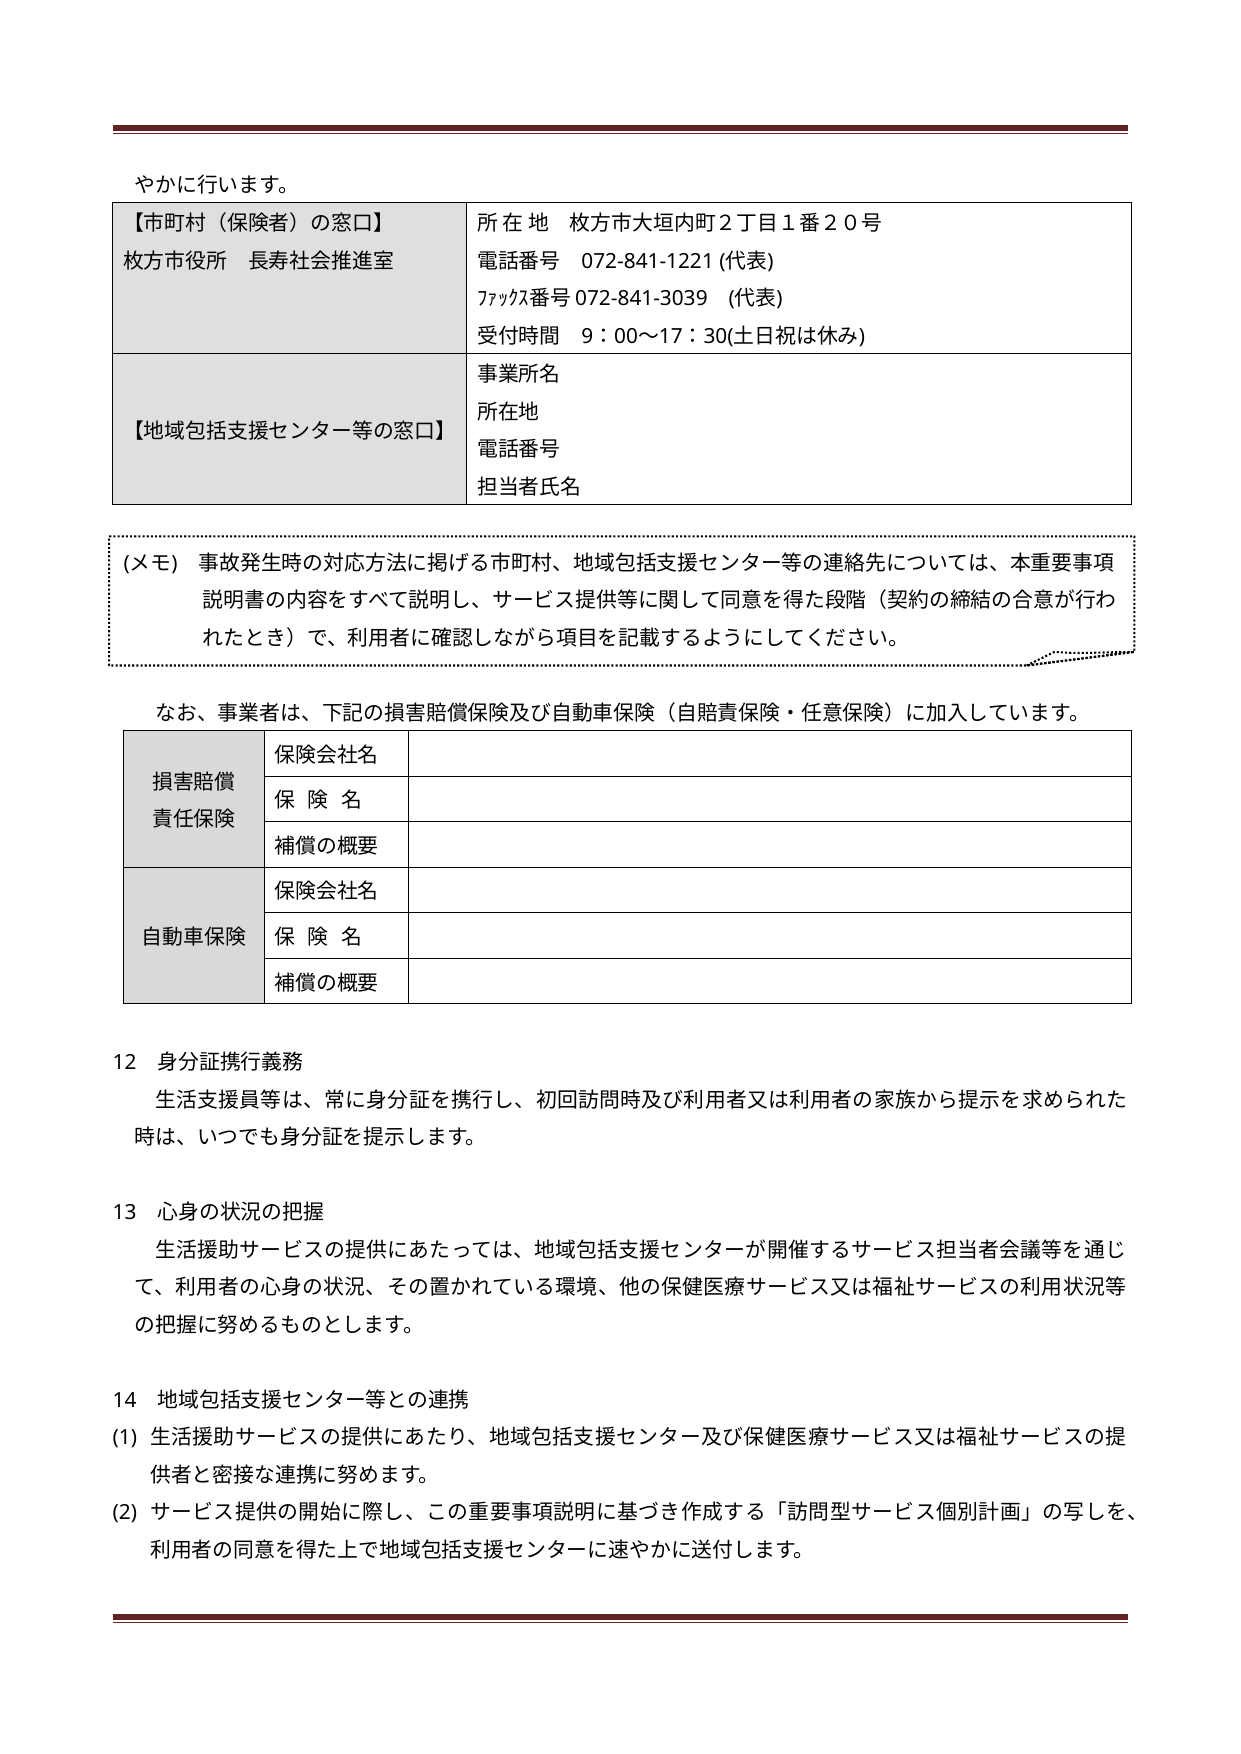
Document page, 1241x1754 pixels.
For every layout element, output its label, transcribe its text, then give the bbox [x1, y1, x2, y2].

list サービス提供の開始に際し、この重要事項説明に基づき作成する「訪問型サービス個別計画」の写しを、利用者の同意を得た上で地域包括支援センターに速やかに送付します。 [112, 1492, 1128, 1567]
table_header 【市町村（保険者）の窓口】 枚方市役所 長寿社会推進室 [113, 203, 466, 353]
table_cell 保険名 [265, 913, 408, 958]
table_cell 自動車保険 [124, 868, 264, 1003]
table_cell 【地域包括支援センター等の窓口】 [113, 354, 466, 504]
text なお、事業者は、下記の損害賠償保険及び自動車保険（自賠責保険・任意保険）に加入しています。 [134, 693, 1128, 730]
table_cell 補償の概要 [265, 959, 408, 1003]
table_cell [409, 959, 1131, 1003]
text 生活援助サービスの提供にあたっては、地域包括支援センターが開催するサービス担当者会議等を通じて、利用者の心身の状況、その置かれている環境、他の保健医療サービス又は福祉サービスの利用状況等の把握に努めるものとします。 [134, 1229, 1128, 1342]
table_cell [409, 822, 1131, 867]
table_header 保険会社名 [265, 731, 408, 776]
list 生活援助サービスの提供にあたり、地域包括支援センター及び保健医療サービス又は福祉サービスの提供者と密接な連携に努めます。 [112, 1417, 1128, 1492]
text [134, 164, 1128, 202]
text 14 地域包括支援センター等との連携 [112, 1379, 1128, 1417]
table_cell [409, 913, 1131, 958]
table_cell 保険名 [265, 777, 408, 821]
text 12 身分証携行義務 [112, 1042, 1128, 1079]
table_cell [409, 777, 1131, 821]
table_header 所 在 地 枚方市大垣内町２丁目１番２０号 電話番号 072-841-1221 (代表) ﾌｧｯｸｽ番号072-841-3039 (代表) 受付時間 9：00～17：30(土日祝は休み) [467, 203, 1131, 353]
text 生活支援員等は、常に身分証を携行し、初回訪問時及び利用者又は利用者の家族から提示を求められた時は、いつでも身分証を提示します。 [134, 1079, 1128, 1154]
table_cell 事業所名 所在地 電話番号 担当者氏名 [467, 354, 1131, 504]
table_header [409, 731, 1131, 776]
text 13 心身の状況の把握 [112, 1192, 1128, 1229]
text (メモ) 事故発生時の対応方法に掲げる市町村、地域包括支援センター等の連絡先については、本重要事項説明書の内容をすべて説明し、サービス提供等に関して同意を得た段階（契約の締結の合意が行われたとき）で、利用者に確認しながら項目を記載するようにしてください。 [123, 543, 1117, 655]
table_cell [409, 868, 1131, 912]
table_cell 保険会社名 [265, 868, 408, 912]
table_cell 補償の概要 [265, 822, 408, 867]
table_header 損害賠償 責任保険 [124, 731, 264, 867]
